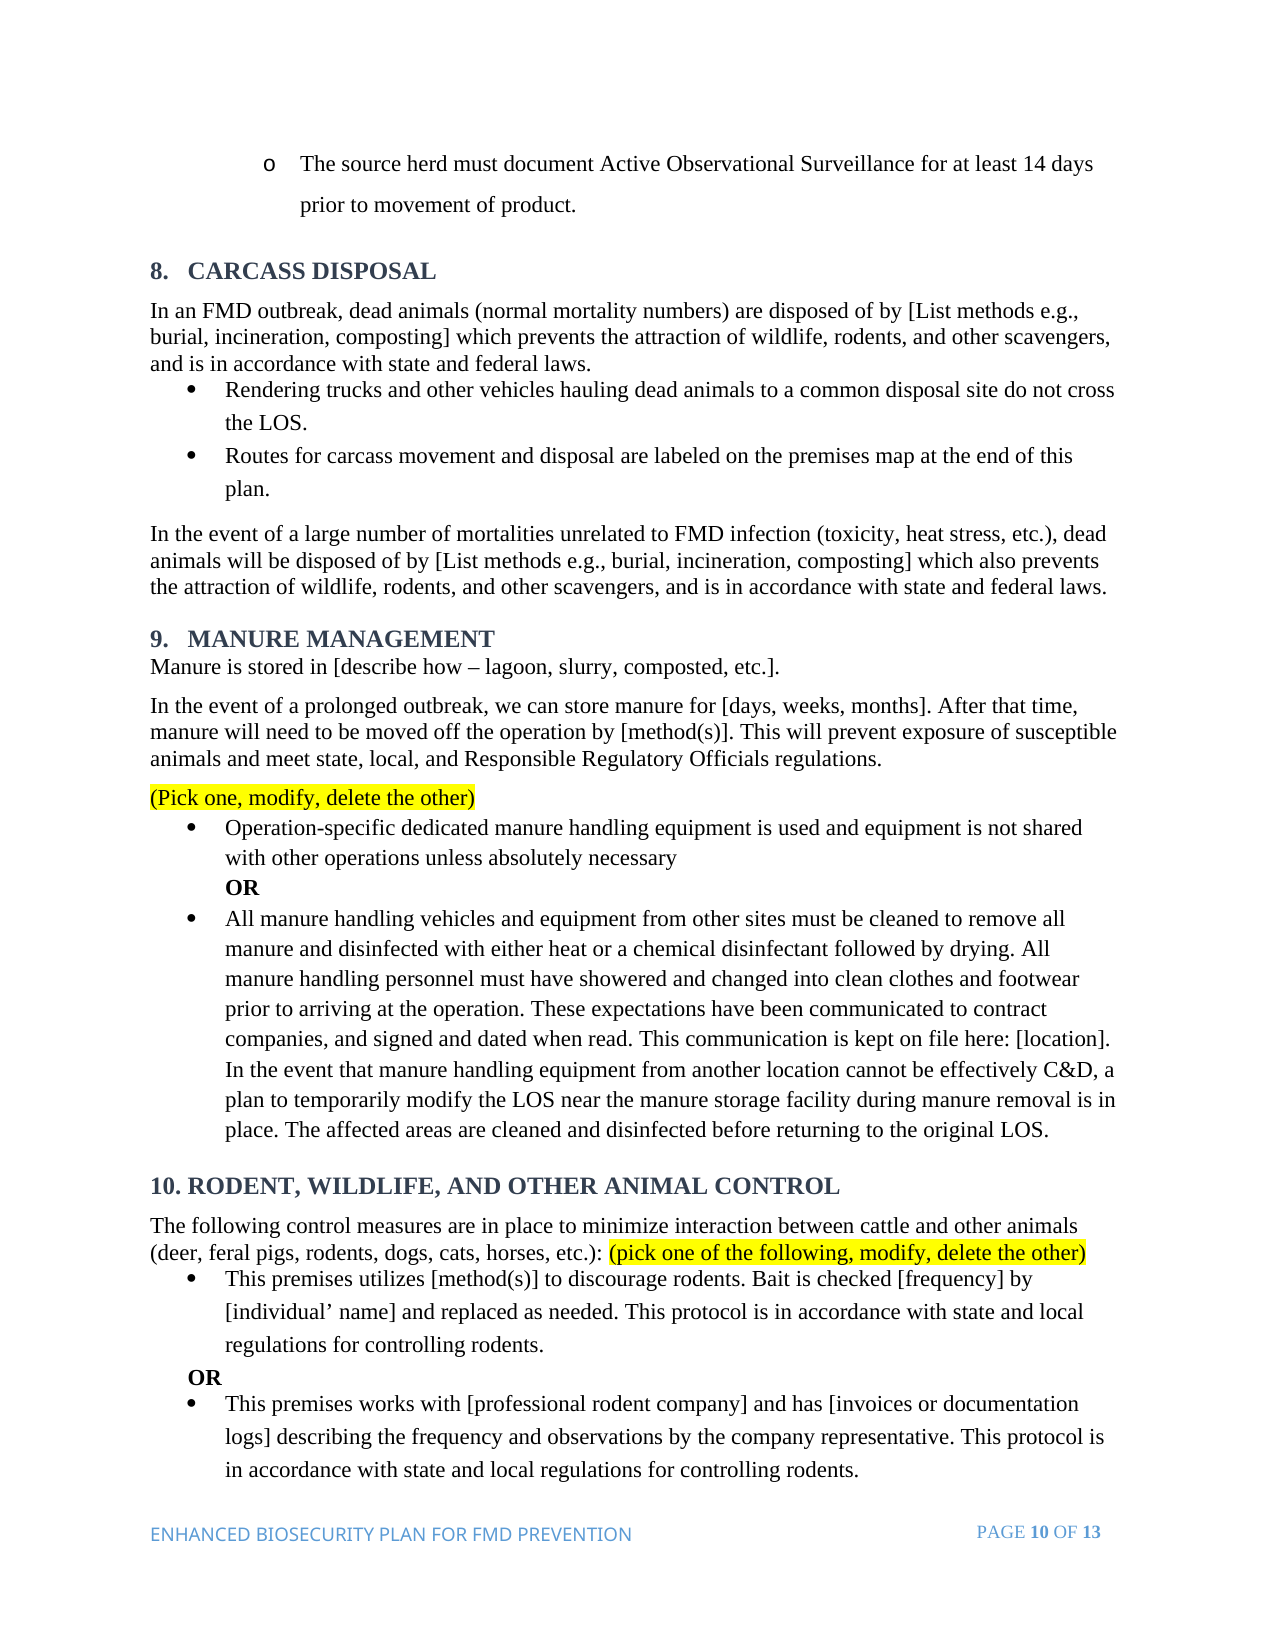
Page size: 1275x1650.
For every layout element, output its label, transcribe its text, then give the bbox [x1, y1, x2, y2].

text Manure is stored in [describe how – lagoon, slurry, composted, etc.]. [150, 653, 1125, 679]
list All manure handling vehicles and equipment from other sites must be cleaned to remove all manure and disinfected with either heat or a chemical disinfectant followed by drying. All manure handling personnel must have showered and changed into clean clothes and footwear prior to arriving at the operation. These expectations have been communicated to contract companies, and signed and dated when read. This communication is kept on file here: [location]. In the event that manure handling equipment from another location cannot be effectively C&D, a plan to temporarily modify the LOS near the manure storage facility during manure removal is in place. The affected areas are cleaned and disinfected before returning to the original LOS. [187, 905, 1125, 1142]
text OR [150, 1364, 1125, 1390]
text (Pick one, modify, delete the other) [150, 783, 1125, 810]
list Operation-specific dedicated manure handling equipment is used and equipment is not shared with other operations unless absolutely necessary OR [187, 814, 1125, 901]
list This premises utilizes [method(s)] to discourage rodents. Bait is checked [frequency] by [individual’ name] and replaced as needed. This protocol is in accordance with state and local regulations for controlling rodents. [187, 1265, 1125, 1357]
list Routes for carcass movement and disposal are labeled on the premises map at the end of this plan. [187, 442, 1125, 501]
text In the event of a prolonged outbreak, we can store manure for [days, weeks, months]. After that time, manure will need to be moved off the operation by [method(s)]. This will prevent exposure of susceptible animals and meet state, local, and Responsible Regulatory Officials regulations. [150, 692, 1125, 771]
list Rendering trucks and other vehicles hauling dead animals to a common disposal site do not cross the LOS. [187, 376, 1125, 435]
subtitle Carcass Disposal [150, 256, 1125, 284]
text In the event of a large number of mortalities unrelated to FMD infection (toxicity, heat stress, etc.), dead animals will be disposed of by [List methods e.g., burial, incineration, composting] which also prevents the attraction of wildlife, rodents, and other scavengers, and is in accordance with state and federal laws. [150, 520, 1125, 599]
text In an FMD outbreak, dead animals (normal mortality numbers) are disposed of by [List methods e.g., burial, incineration, composting] which prevents the attraction of wildlife, rodents, and other scavengers, and is in accordance with state and federal laws. [150, 297, 1125, 376]
text The source herd must document Active Observational Surveillance for at least 14 days prior to movement of product. [262, 150, 1125, 218]
list This premises works with [professional rodent company] and has [invoices or documentation logs] describing the frequency and observations by the company representative. This protocol is in accordance with state and local regulations for controlling rodents. [187, 1390, 1125, 1483]
subtitle Manure Management [150, 624, 1125, 653]
text The following control measures are in place to minimize interaction between cattle and other animals (deer, feral pigs, rodents, dogs, cats, horses, etc.): (pick one of the following, modify, delete the other) [150, 1213, 1125, 1265]
subtitle Rodent, Wildlife, and Other Animal Control [150, 1171, 1125, 1200]
